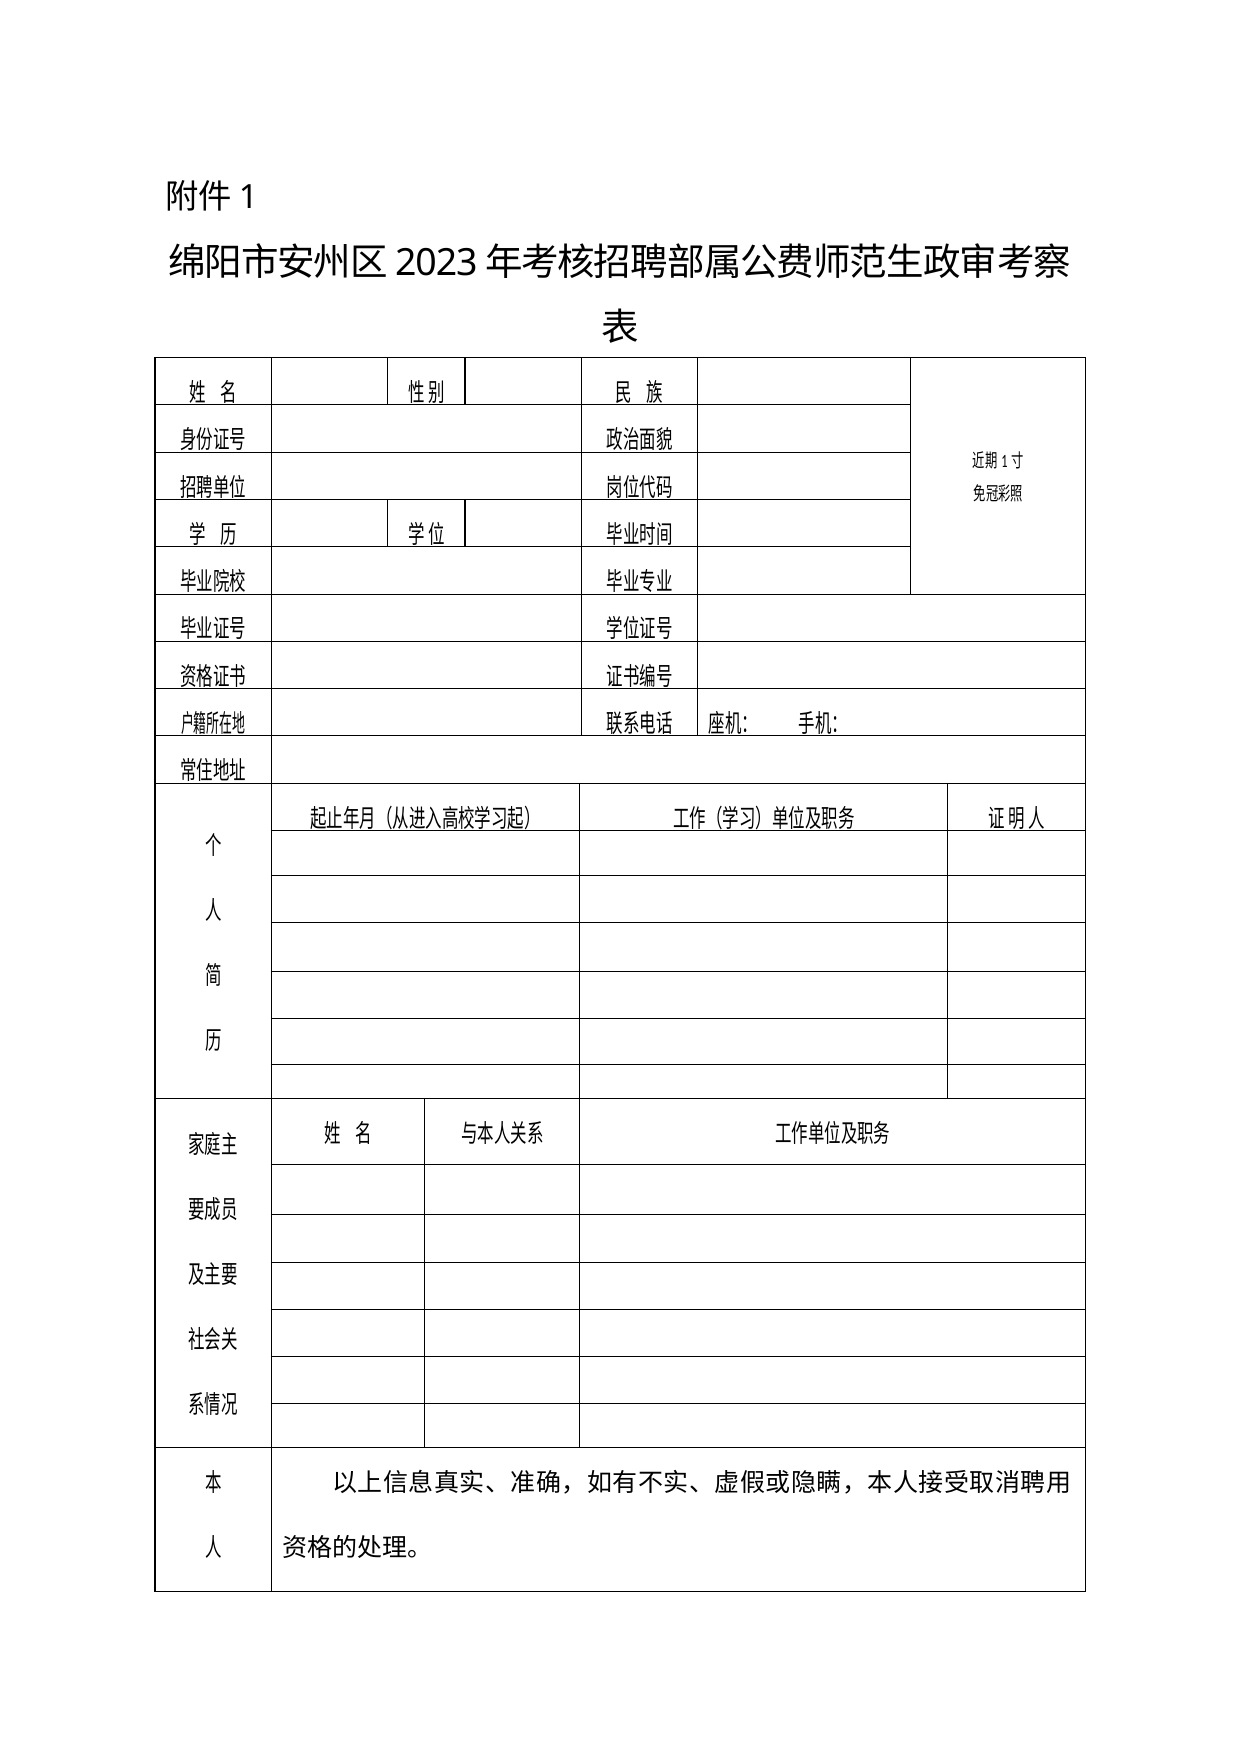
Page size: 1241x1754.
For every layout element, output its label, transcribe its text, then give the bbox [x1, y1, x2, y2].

table_cell 毕业专业 [582, 547, 697, 593]
table_cell 常住地址 [156, 736, 271, 783]
table_cell [948, 972, 1085, 1017]
table_cell [580, 876, 947, 922]
table_cell [580, 1165, 1085, 1214]
table_cell 工作（学习）单位及职务 [580, 784, 947, 830]
table_cell 个 人 简 历 [156, 784, 271, 1098]
table_cell [425, 1215, 579, 1262]
table_header [466, 358, 581, 404]
table_cell [272, 923, 579, 971]
table_cell 学位证号 [582, 595, 697, 641]
table_cell [948, 831, 1085, 875]
table_cell [948, 923, 1085, 971]
table_header 民 族 [582, 358, 697, 404]
table_cell [425, 1310, 579, 1356]
table_cell [272, 876, 579, 922]
table_cell [272, 689, 581, 735]
table_cell 本 人 承 诺 [156, 1448, 271, 1591]
table_header 性 别 [388, 358, 464, 404]
table_cell 座机： 手机： [698, 689, 1085, 735]
text 绵阳市安州区2023年考核招聘部属公费师范生政审考察表 [165, 227, 1075, 357]
table_cell [425, 1263, 579, 1309]
table_cell 户籍所在地 [156, 689, 271, 735]
table_cell 身份证号 [156, 405, 271, 452]
table_cell [272, 972, 579, 1017]
table_cell 起止年月（从进入高校学习起） [272, 784, 579, 830]
table_cell 工作单位及职务 [580, 1099, 1085, 1164]
table_cell [466, 500, 581, 546]
table_cell [698, 453, 910, 499]
table_cell [272, 1215, 424, 1262]
table_cell [698, 547, 910, 593]
table_cell [580, 1065, 947, 1098]
table_cell [948, 1019, 1085, 1064]
table_cell 毕业院校 [156, 547, 271, 593]
table_cell [272, 1065, 579, 1098]
table_cell 岗位代码 [582, 453, 697, 499]
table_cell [272, 1448, 1085, 1591]
table_header 近期1寸 免冠彩照 [911, 358, 1085, 593]
table_cell [698, 405, 910, 452]
table_cell 学 位 [388, 500, 464, 546]
table_cell 联系电话 [582, 689, 697, 735]
table_cell [580, 1310, 1085, 1356]
table_cell [272, 831, 579, 875]
table_cell [272, 642, 581, 688]
table_cell [272, 1165, 424, 1214]
table_cell [698, 500, 910, 546]
table_cell 证 明 人 [948, 784, 1085, 830]
table_cell [580, 831, 947, 875]
table_cell 毕业证号 [156, 595, 271, 641]
table_cell 资格证书 [156, 642, 271, 688]
table_cell [272, 1019, 579, 1064]
table_cell [580, 923, 947, 971]
table_cell [425, 1357, 579, 1403]
table_cell 姓 名 [272, 1099, 424, 1164]
table_cell [272, 595, 581, 641]
table_cell [580, 1019, 947, 1064]
table_cell [272, 453, 581, 499]
table_cell [948, 876, 1085, 922]
table_cell [580, 1263, 1085, 1309]
table_cell [425, 1404, 579, 1447]
table_cell [272, 736, 1085, 783]
table_cell 证书编号 [582, 642, 697, 688]
table_cell [580, 1215, 1085, 1262]
table_cell [272, 1357, 424, 1403]
table_cell 政治面貌 [582, 405, 697, 452]
table_cell 毕业时间 [582, 500, 697, 546]
table_cell [698, 642, 1085, 688]
table_cell 家庭主 要成员 及主要 社会关 系情况 [156, 1099, 271, 1447]
table_cell 招聘单位 [156, 453, 271, 499]
table_cell [272, 1404, 424, 1447]
table_cell [948, 1065, 1085, 1098]
table_header [698, 358, 910, 404]
table_cell [580, 1404, 1085, 1447]
table_cell [272, 1310, 424, 1356]
table_cell 学 历 [156, 500, 271, 546]
table_cell 与本人关系 [425, 1099, 579, 1164]
table_cell [272, 1263, 424, 1309]
text 附件1 [165, 162, 1075, 227]
table_cell [425, 1165, 579, 1214]
table_cell [580, 1357, 1085, 1403]
table_cell [272, 500, 387, 546]
table_cell [272, 405, 581, 452]
table_cell [698, 595, 1085, 641]
table_header 姓 名 [156, 358, 271, 404]
table_cell [272, 547, 581, 593]
table_cell [580, 972, 947, 1017]
table_header [272, 358, 387, 404]
